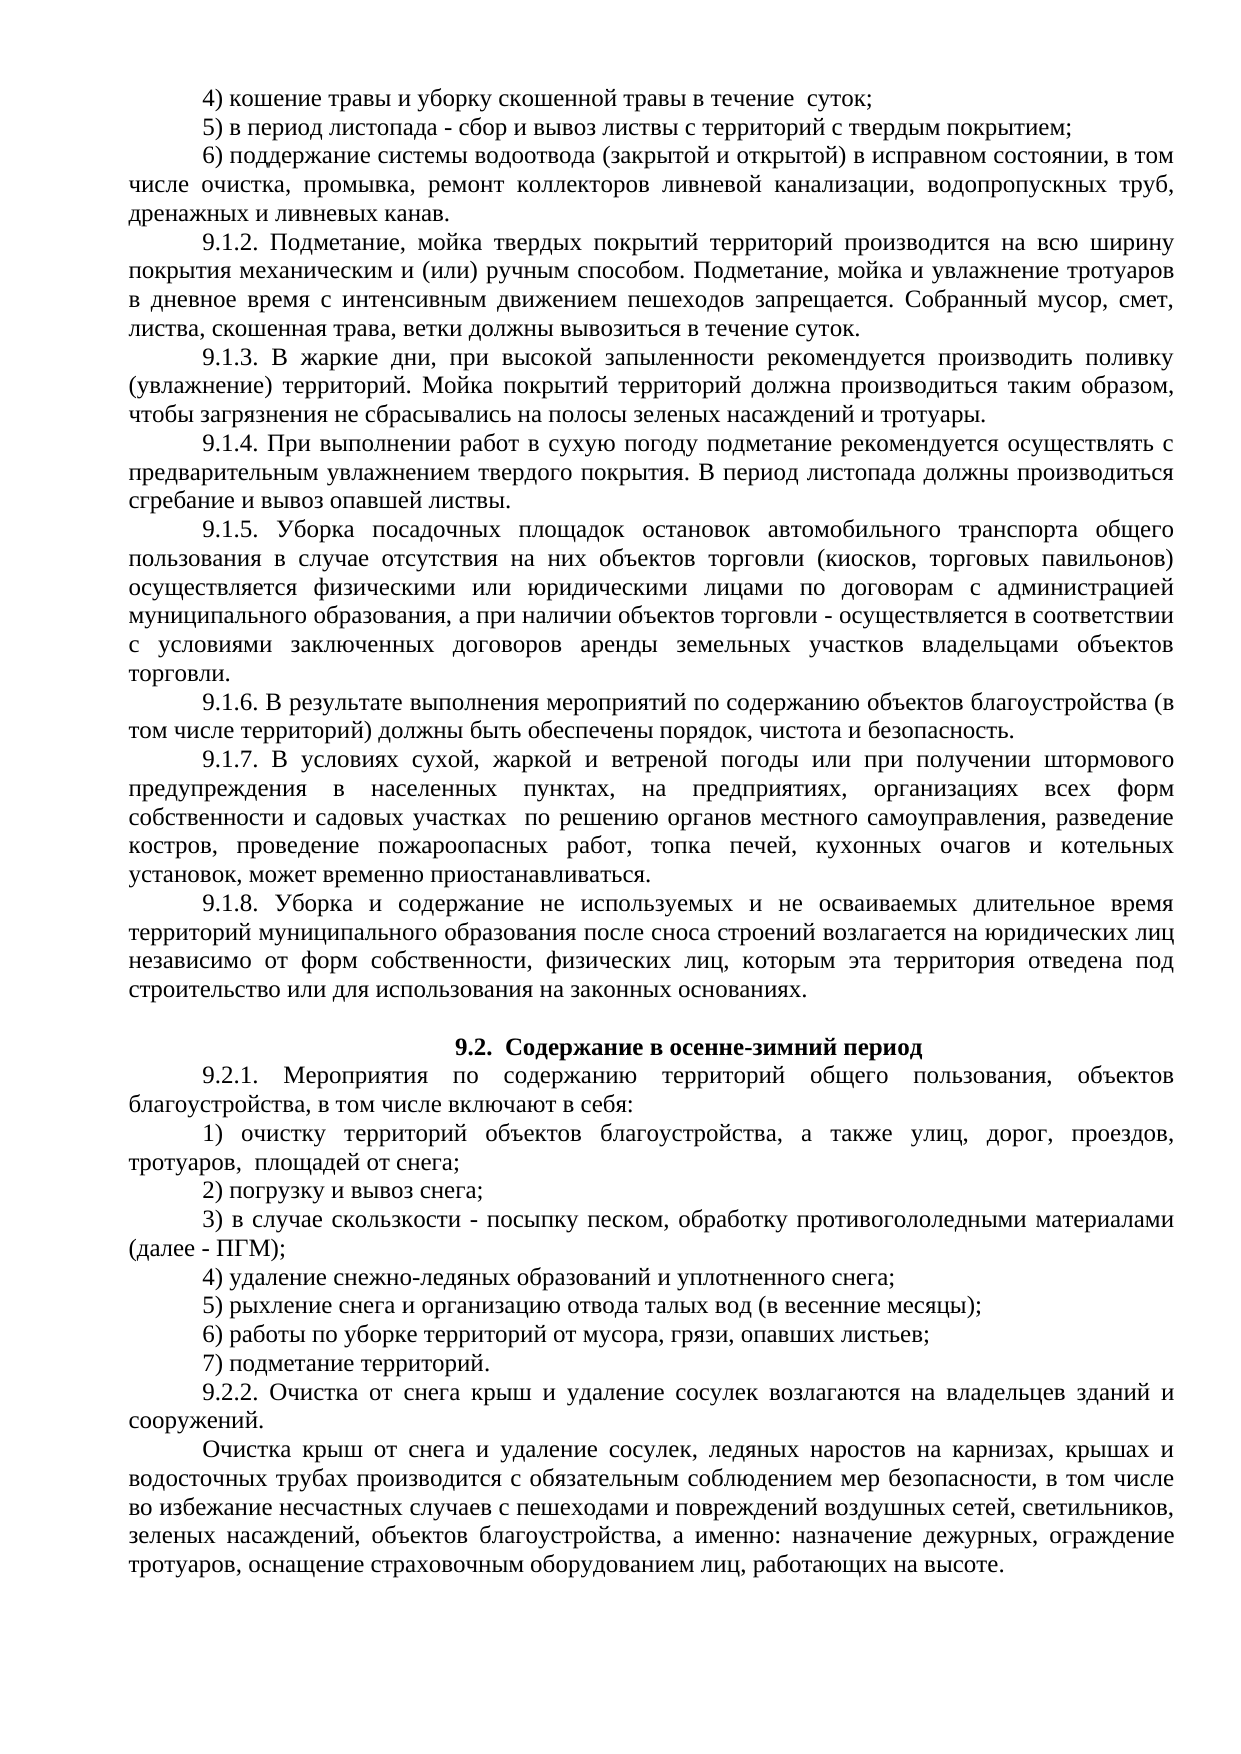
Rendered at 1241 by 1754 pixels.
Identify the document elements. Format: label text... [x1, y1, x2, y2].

text 9.2. Содержание в осенне-зимний период [128, 1032, 1175, 1060]
text 4) удаление снежно-ледяных образований и уплотненного снега; [128, 1262, 1175, 1290]
text 9.2.1. Мероприятия по содержанию территорий общего пользования, объектов благоустройства, в том числе включают в себя: [128, 1060, 1175, 1118]
text 2) погрузку и вывоз снега; [128, 1175, 1175, 1204]
text 6) поддержание системы водоотвода (закрытой и открытой) в исправном состоянии, в том числе очистка, промывка, ремонт коллекторов ливневой канализации, водопропускных труб, дренажных и ливневых канав. [128, 140, 1175, 227]
text Очистка крыш от снега и удаление сосулек, ледяных наростов на карнизах, крышах и водосточных трубах производится с обязательным соблюдением мер безопасности, в том числе во избежание несчастных случаев с пешеходами и повреждений воздушных сетей, светильников, зеленых насаждений, объектов благоустройства, а именно: назначение дежурных, ограждение тротуаров, оснащение страховочным оборудованием лиц, работающих на высоте. [128, 1434, 1175, 1578]
text 1) очистку территорий объектов благоустройства, а также улиц, дорог, проездов, тротуаров, площадей от снега; [128, 1118, 1175, 1175]
text 9.1.4. При выполнении работ в сухую погоду подметание рекомендуется осуществлять с предварительным увлажнением твердого покрытия. В период листопада должны производиться сгребание и вывоз опавшей листвы. [128, 428, 1175, 514]
text 9.1.5. Уборка посадочных площадок остановок автомобильного транспорта общего пользования в случае отсутствия на них объектов торговли (киосков, торговых павильонов) осуществляется физическими или юридическими лицами по договорам с администрацией муниципального образования, а при наличии объектов торговли - осуществляется в соответствии с условиями заключенных договоров аренды земельных участков владельцами объектов торговли. [128, 514, 1175, 687]
text 5) в период листопада - сбор и вывоз листвы с территорий с твердым покрытием; [128, 112, 1175, 140]
text 6) работы по уборке территорий от мусора, грязи, опавших листьев; [128, 1319, 1175, 1348]
text 9.1.6. В результате выполнения мероприятий по содержанию объектов благоустройства (в том числе территорий) должны быть обеспечены порядок, чистота и безопасность. [128, 687, 1175, 744]
text 9.1.8. Уборка и содержание не используемых и не осваиваемых длительное время территорий муниципального образования после сноса строений возлагается на юридических лиц независимо от форм собственности, физических лиц, которым эта территория отведена под строительство или для использования на законных основаниях. [128, 888, 1175, 1003]
text 9.1.3. В жаркие дни, при высокой запыленности рекомендуется производить поливку (увлажнение) территорий. Мойка покрытий территорий должна производиться таким образом, чтобы загрязнения не сбрасывались на полосы зеленых насаждений и тротуары. [128, 342, 1175, 428]
text 5) рыхление снега и организацию отвода талых вод (в весенние месяцы); [128, 1290, 1175, 1319]
text 3) в случае скользкости - посыпку песком, обработку противогололедными материалами (далее - ПГМ); [128, 1204, 1175, 1262]
text 9.1.7. В условиях сухой, жаркой и ветреной погоды или при получении штормового предупреждения в населенных пунктах, на предприятиях, организациях всех форм собственности и садовых участках по решению органов местного самоуправления, разведение костров, проведение пожароопасных работ, топка печей, кухонных очагов и котельных установок, может временно приостанавливаться. [128, 744, 1175, 888]
text 9.2.2. Очистка от снега крыш и удаление сосулек возлагаются на владельцев зданий и сооружений. [128, 1377, 1175, 1434]
text 9.1.2. Подметание, мойка твердых покрытий территорий производится на всю ширину покрытия механическим и (или) ручным способом. Подметание, мойка и увлажнение тротуаров в дневное время с интенсивным движением пешеходов запрещается. Собранный мусор, смет, листва, скошенная трава, ветки должны вывозиться в течение суток. [128, 227, 1175, 342]
text 4) кошение травы и уборку скошенной травы в течение суток; [128, 83, 1175, 112]
text 7) подметание территорий. [128, 1348, 1175, 1377]
